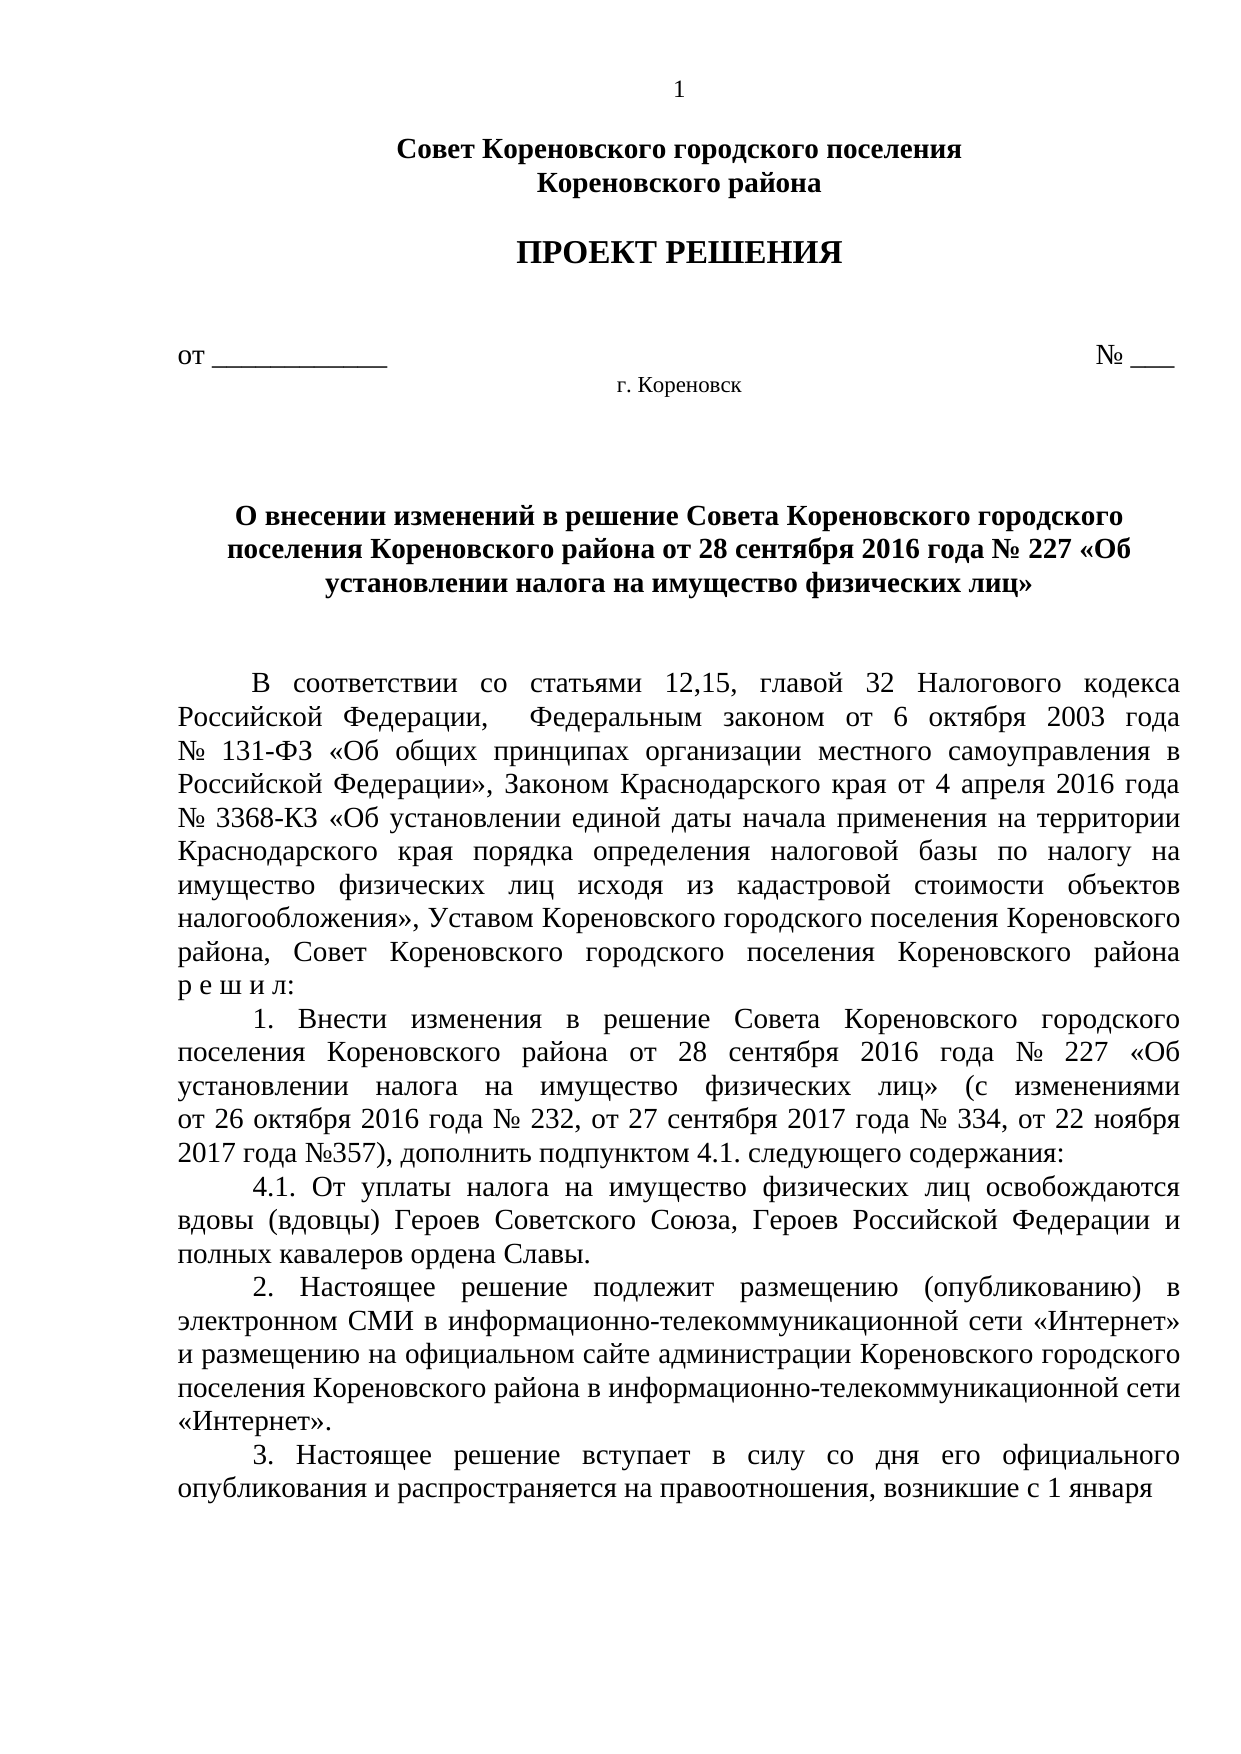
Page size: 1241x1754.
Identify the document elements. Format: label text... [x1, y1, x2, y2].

text ПРОЕКТ РЕШЕНИЯ [177, 232, 1181, 270]
text 2. Настоящее решение подлежит размещению (опубликованию) в электронном СМИ в информационно-телекоммуникационной сети «Интернет» и размещению на официальном сайте администрации Кореновского городского поселения Кореновского района в информационно-телекоммуникационной сети «Интернет». [177, 1269, 1181, 1437]
text 3. Настоящее решение вступает в силу со дня его официального опубликования и распространяется на правоотношения, возникшие с 1 января [177, 1437, 1181, 1504]
title г. Кореновск [177, 371, 1181, 397]
text Кореновского района [177, 165, 1181, 198]
text от ____________ № ___ [177, 337, 1181, 371]
text 4.1. От уплаты налога на имущество физических лиц освобождаются вдовы (вдовцы) Героев Советского Союза, Героев Российской Федерации и полных кавалеров ордена Славы. [177, 1169, 1181, 1269]
text Совет Кореновского городского поселения [177, 131, 1181, 165]
text 1. Внести изменения в решение Совета Кореновского городского поселения Кореновского района от 28 сентября 2016 года № 227 «Об установлении налога на имущество физических лиц» (с изменениями от 26 октября 2016 года № 232, от 27 сентября 2017 года № 334, от 22 ноября 2017 года №357), дополнить подпунктом 4.1. следующего содержания: [177, 1001, 1181, 1169]
text О внесении изменений в решение Совета Кореновского городского поселения Кореновского района от 28 сентября 2016 года № 227 «Об установлении налога на имущество физических лиц» [177, 498, 1181, 598]
text В соответствии со статьями 12,15, главой 32 Налогового кодекса Российской Федерации, Федеральным законом от 6 октября 2003 года № 131-ФЗ «Об общих принципах организации местного самоуправления в Российской Федерации», Законом Краснодарского края от 4 апреля 2016 года № 3368-КЗ «Об установлении единой даты начала применения на территории Краснодарского края порядка определения налоговой базы по налогу на имущество физических лиц исходя из кадастровой стоимости объектов налогообложения», Уставом Кореновского городского поселения Кореновского района, Совет Кореновского городского поселения Кореновского района р е ш и л: [177, 666, 1181, 1001]
